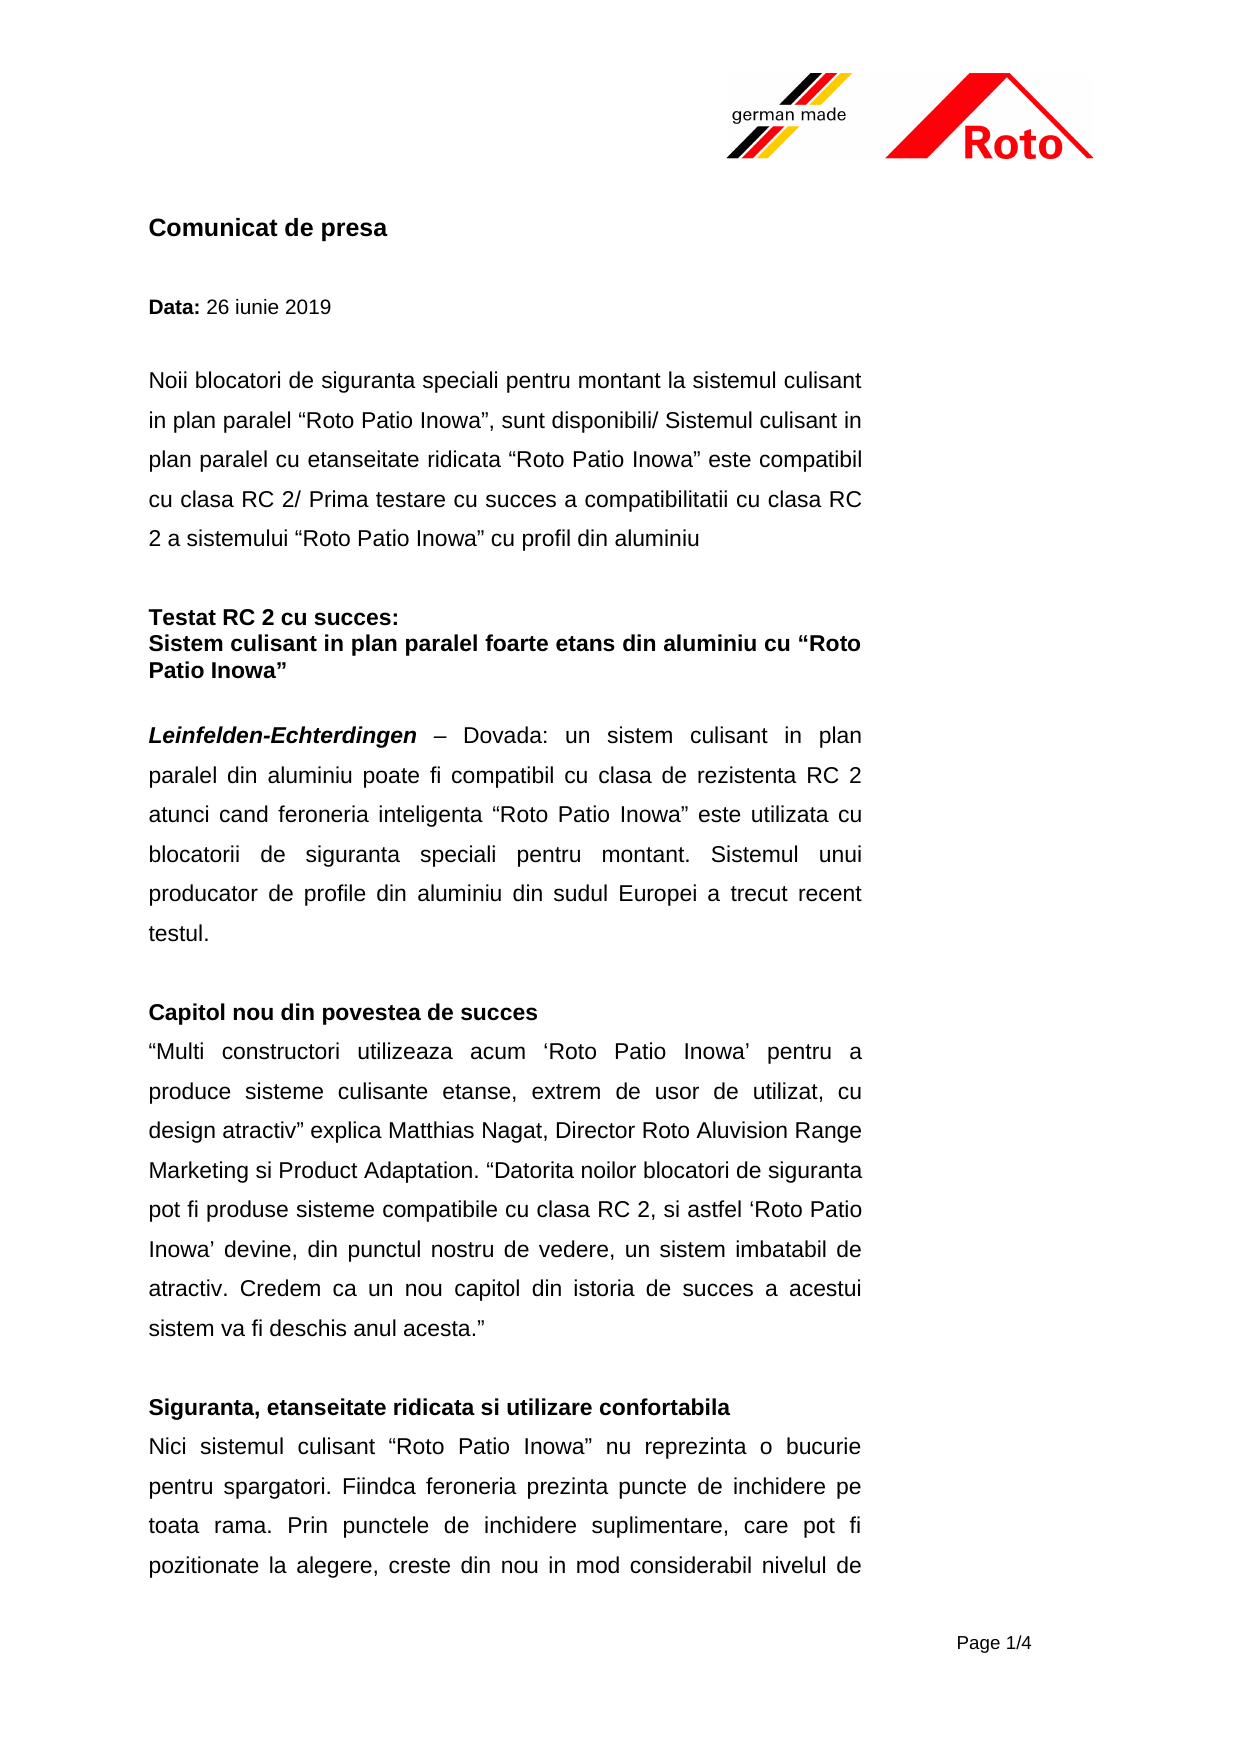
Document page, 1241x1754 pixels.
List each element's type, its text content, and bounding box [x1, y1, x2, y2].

text Data: 26 iunie 2019 [148, 295, 862, 319]
picture [726, 73, 1094, 159]
text Noii blocatori de siguranta speciali pentru montant la sistemul culisant in plan paralel “Roto Patio Inowa”, sunt disponibili/ Sistemul culisant in plan paralel cu etanseitate ridicata “Roto Patio Inowa” este compatibil cu clasa RC 2/ Prima testare cu succes a compatibilitatii cu clasa RC 2 a sistemului “Roto Patio Inowa” cu profil din aluminiu [148, 367, 862, 551]
text Comunicat de presa [148, 213, 892, 241]
text “Multi constructori utilizeaza acum ‘Roto Patio Inowa’ pentru a produce sisteme culisante etanse, extrem de usor de utilizat, cu design atractiv” explica Matthias Nagat, Director Roto Aluvision Range Marketing si Product Adaptation. “Datorita noilor blocatori de siguranta pot fi produse sisteme compatibile cu clasa RC 2, si astfel ‘Roto Patio Inowa’ devine, din punctul nostru de vedere, un sistem imbatabil de atractiv. Credem ca un nou capitol din istoria de succes a acestui sistem va fi deschis anul acesta.” [148, 1038, 862, 1341]
text Leinfelden-Echterdingen – Dovada: un sistem culisant in plan paralel din aluminiu poate fi compatibil cu clasa de rezistenta RC 2 atunci cand feroneria inteligenta “Roto Patio Inowa” este utilizata cu blocatorii de siguranta speciali pentru montant. Sistemul unui producator de profile din aluminiu din sudul Europei a trecut recent testul. [148, 722, 862, 946]
text Testat RC 2 cu succes: [148, 604, 862, 630]
text Siguranta, etanseitate ridicata si utilizare confortabila [148, 1394, 862, 1420]
text Capitol nou din povestea de succes [148, 999, 862, 1025]
text Sistem culisant in plan paralel foarte etans din aluminiu cu “Roto Patio Inowa” [148, 630, 862, 683]
